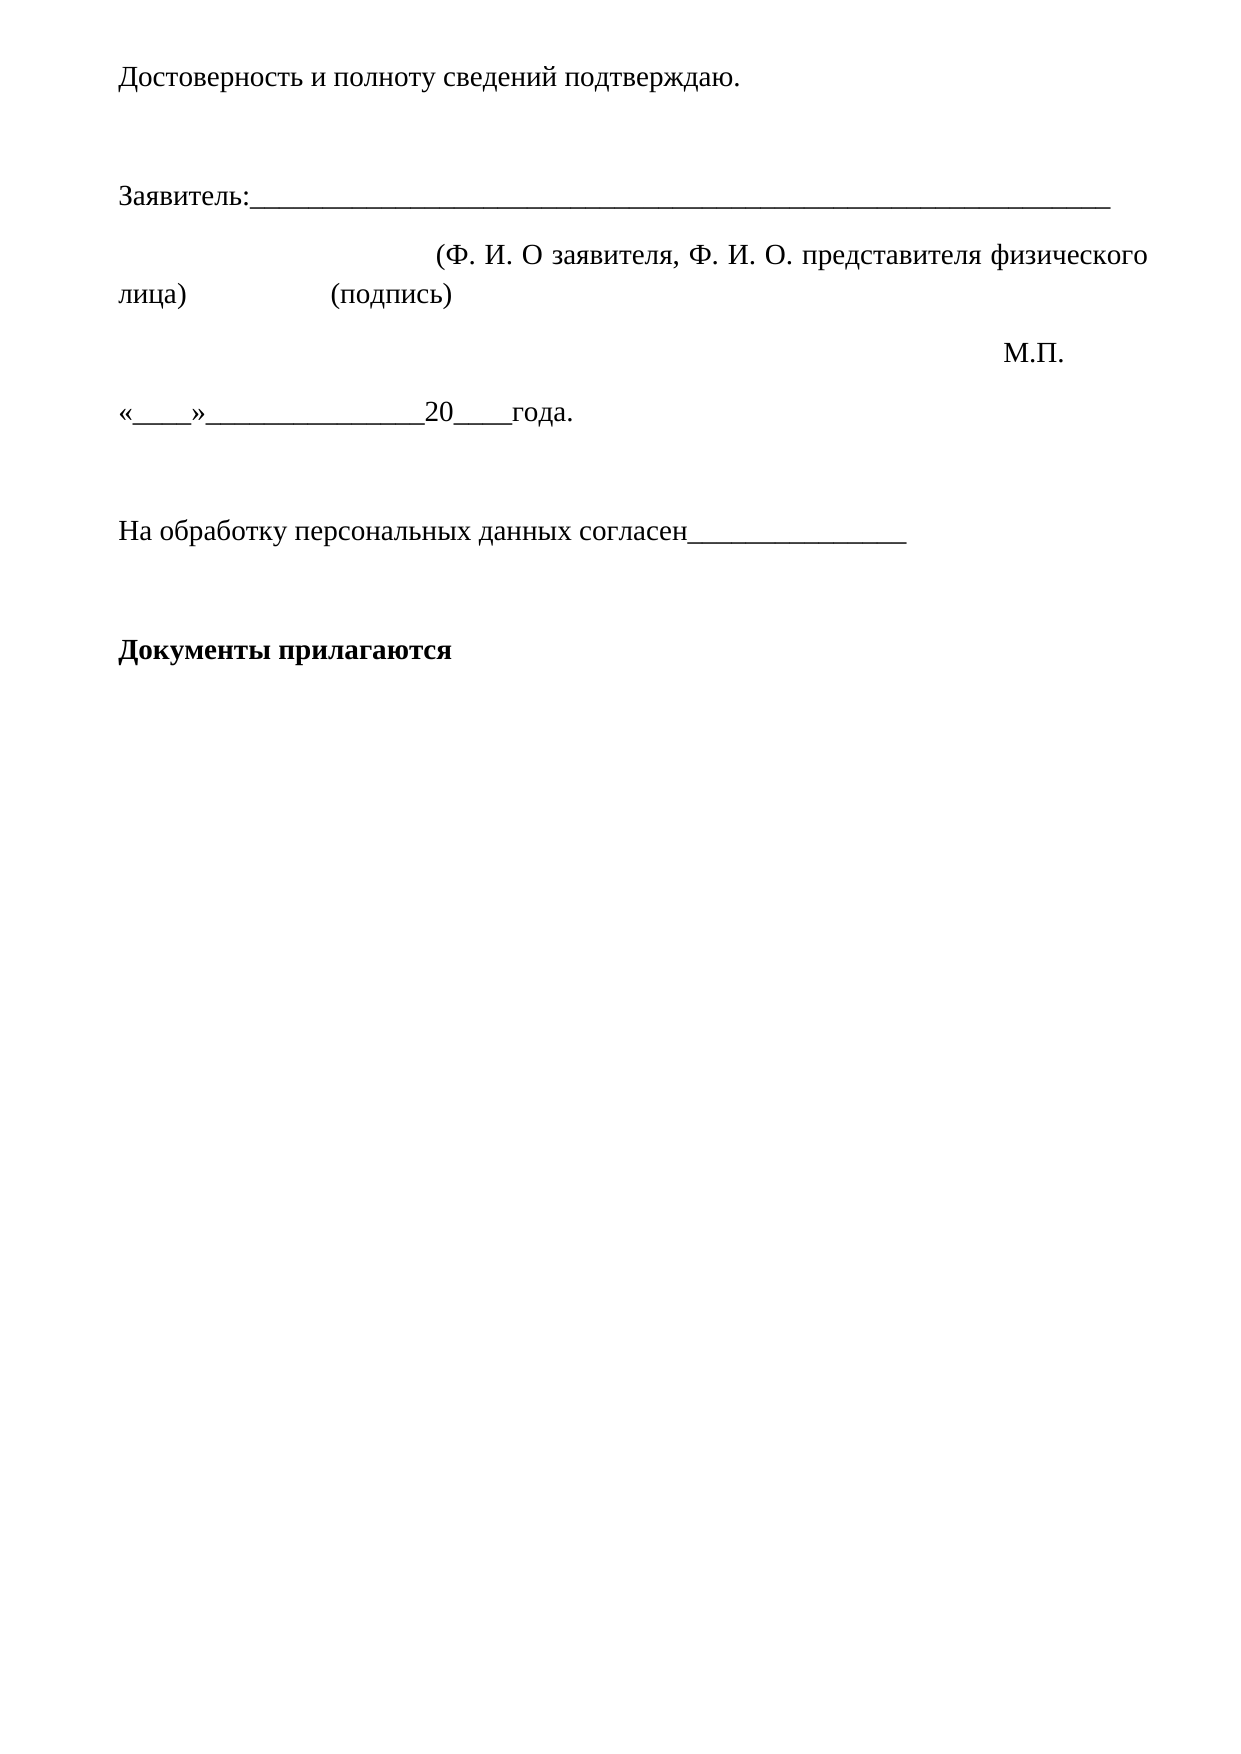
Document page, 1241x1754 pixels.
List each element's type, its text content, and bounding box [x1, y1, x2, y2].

text Документы прилагаются [118, 632, 1152, 666]
text «____»_______________20____года. [118, 394, 1152, 428]
text М.П. [929, 335, 1152, 369]
text Заявитель:___________________________________________________________ [118, 178, 1152, 211]
text Достоверность и полноту сведений подтверждаю. [118, 59, 1152, 93]
text (Ф. И. О заявителя, Ф. И. О. представителя физического лица) (подпись) [118, 237, 1152, 309]
text На обработку персональных данных согласен_______________ [118, 513, 1152, 547]
